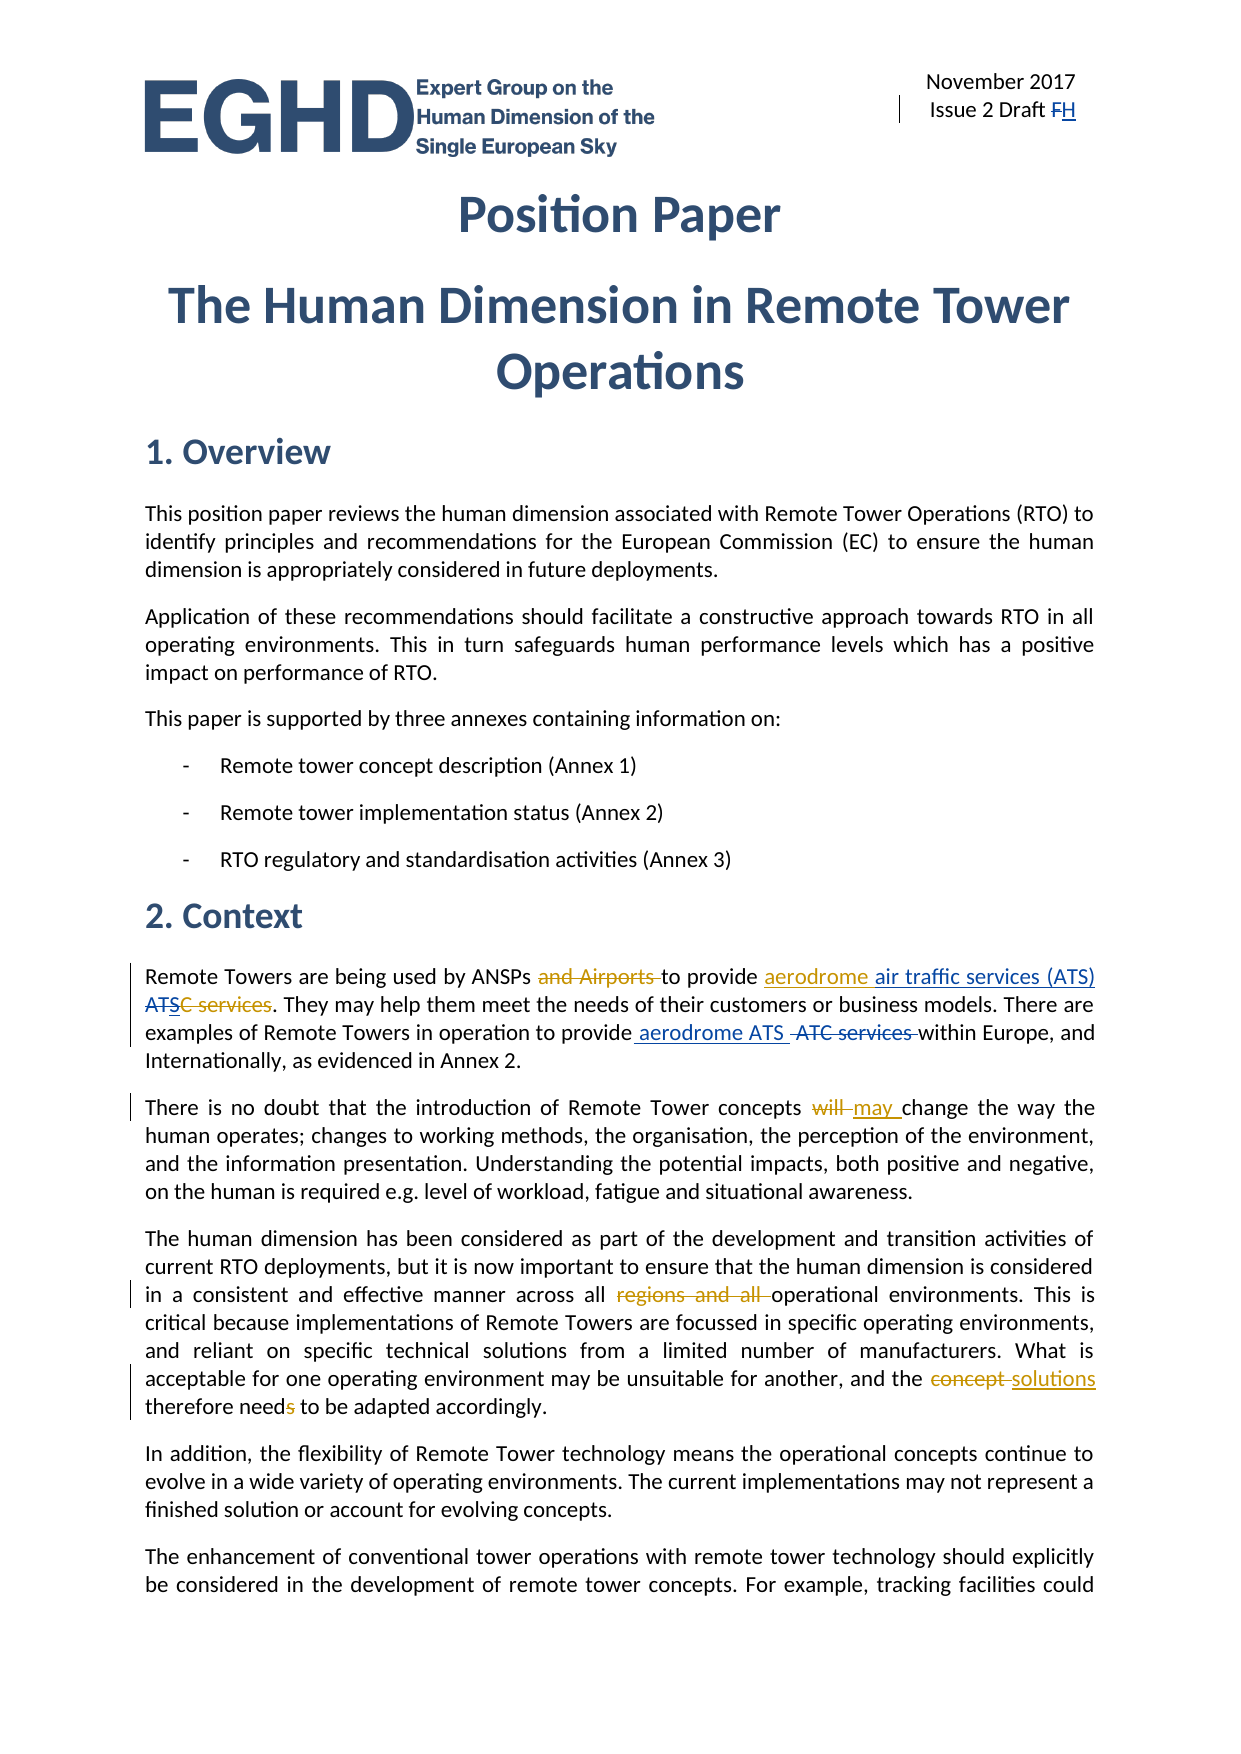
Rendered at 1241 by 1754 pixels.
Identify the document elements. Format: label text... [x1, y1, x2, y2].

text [145, 1542, 1096, 1598]
text Application of these recommendations should facilitate a constructive approach towards RTO in all operating environments. This in turn safeguards human performance levels which has a positive impact on performance of RTO. [145, 602, 1096, 686]
text There is no doubt that the introduction of Remote Tower concepts change the way the human operates; changes to working methods, the organisation, the perception of the environment, and the information presentation. Understanding the potential impacts, both positive and negative, on the human is required e.g. level of workload, fatigue and situational awareness. [145, 1093, 1096, 1205]
subtitle Overview [145, 428, 1096, 474]
text This paper is supported by three annexes containing information on: [145, 704, 1096, 733]
text This position paper reviews the human dimension associated with Remote Tower Operations (RTO) to identify principles and recommendations for the European Commission (EC) to ensure the human dimension is appropriately considered in future deployments. [145, 499, 1096, 583]
text The human dimension has been considered as part of the development and transition activities of current RTO deployments, but it is now important to ensure that the human dimension is considered in a consistent and effective manner across all operational environments. This is critical because implementations of Remote Towers are focussed in specific operating environments, and reliant on specific technical solutions from a limited number of manufacturers. What is acceptable for one operating environment may be unsuitable for another, and the therefore need to be adapted accordingly. [145, 1224, 1096, 1420]
list Remote tower concept description (Annex 1) [182, 751, 1096, 779]
list Context [145, 892, 1096, 937]
text Remote Towers are being used by ANSPs to provide . They may help them meet the needs of their customers or business models. There are examples of Remote Towers in operation to providewithin Europe, and Internationally, as evidenced in Annex 2. [145, 962, 1096, 1074]
title The Human Dimension in Remote Tower Operations [145, 271, 1096, 403]
text In addition, the flexibility of Remote Tower technology means the operational concepts continue to evolve in a wide variety of operating environments. The current implementations may not represent a finished solution or account for evolving concepts. [145, 1439, 1096, 1523]
picture [144, 79, 655, 157]
list Remote tower implementation status (Annex 2) [182, 798, 1096, 826]
title Position Paper [145, 180, 1096, 246]
list RTO regulatory and standardisation activities (Annex 3) [182, 845, 1096, 873]
